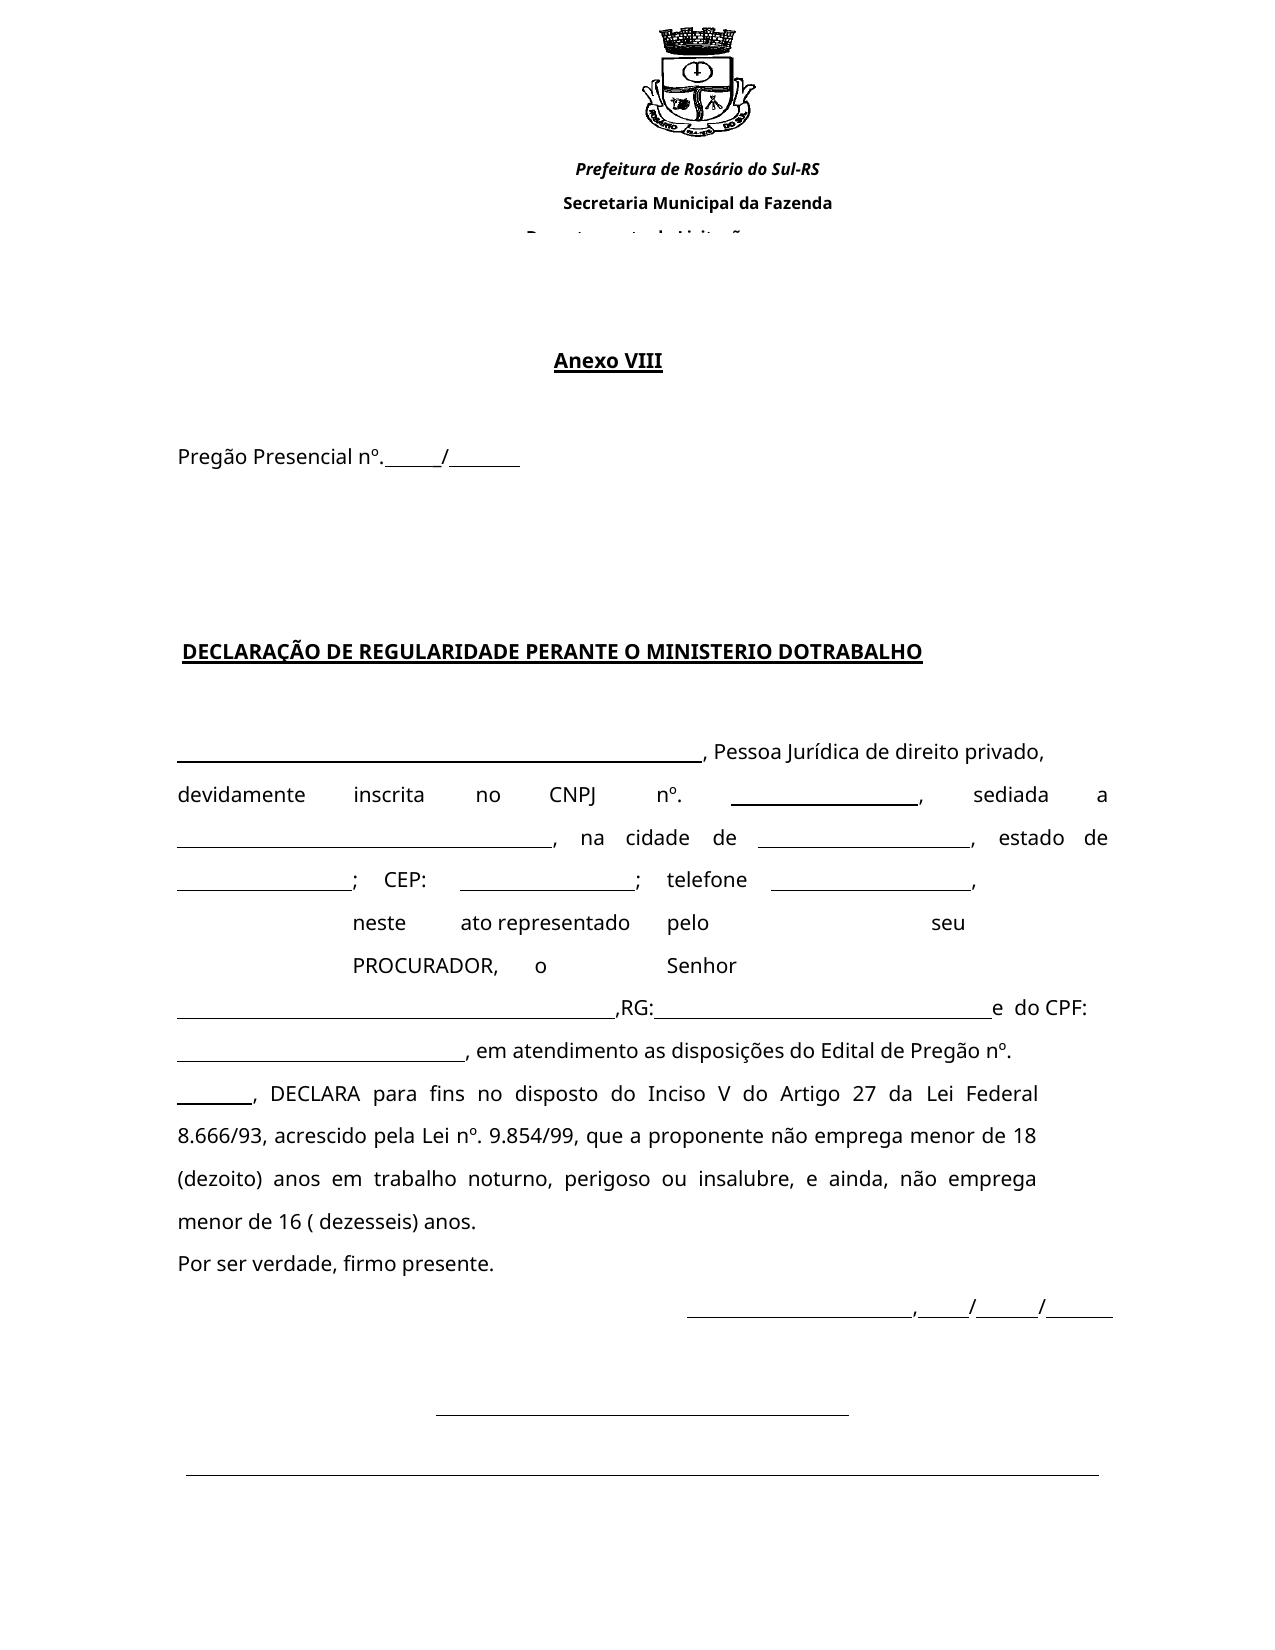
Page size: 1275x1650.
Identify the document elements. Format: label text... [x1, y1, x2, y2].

subtitle DECLARAÇÃO DE REGULARIDADE PERANTE O MINISTERIO DOTRABALHO [182, 637, 1153, 665]
text Por ser verdade, firmo presente. [177, 1249, 1137, 1278]
text Anexo VIII [350, 346, 866, 374]
text ; CEP: ; telefone , neste ato representado pelo seu PROCURADOR, o Senhor [177, 866, 1038, 979]
text , na cidade de , estado de [177, 823, 1137, 851]
text Pregão Presencial nº. _/ [177, 442, 1137, 470]
text , DECLARA para fins no disposto do Inciso V do Artigo 27 da Lei Federal 8.666/93, acrescido pela Lei nº. 9.854/99, que a proponente não emprega menor de 18 (dezoito) anos em trabalho noturno, perigoso ou insalubre, e ainda, não emprega menor de 16 ( dezesseis) anos. [177, 1079, 1038, 1235]
picture [637, 27, 758, 138]
text devidamente inscrita no CNPJ nº. , sediada a [177, 780, 1137, 808]
text , Pessoa Jurídica de direito privado, [177, 737, 1137, 766]
text , / / [687, 1292, 1137, 1321]
text , em atendimento as disposições do Edital de Pregão nº. [177, 1036, 1137, 1065]
text ,RG: e do CPF: [177, 993, 1137, 1022]
